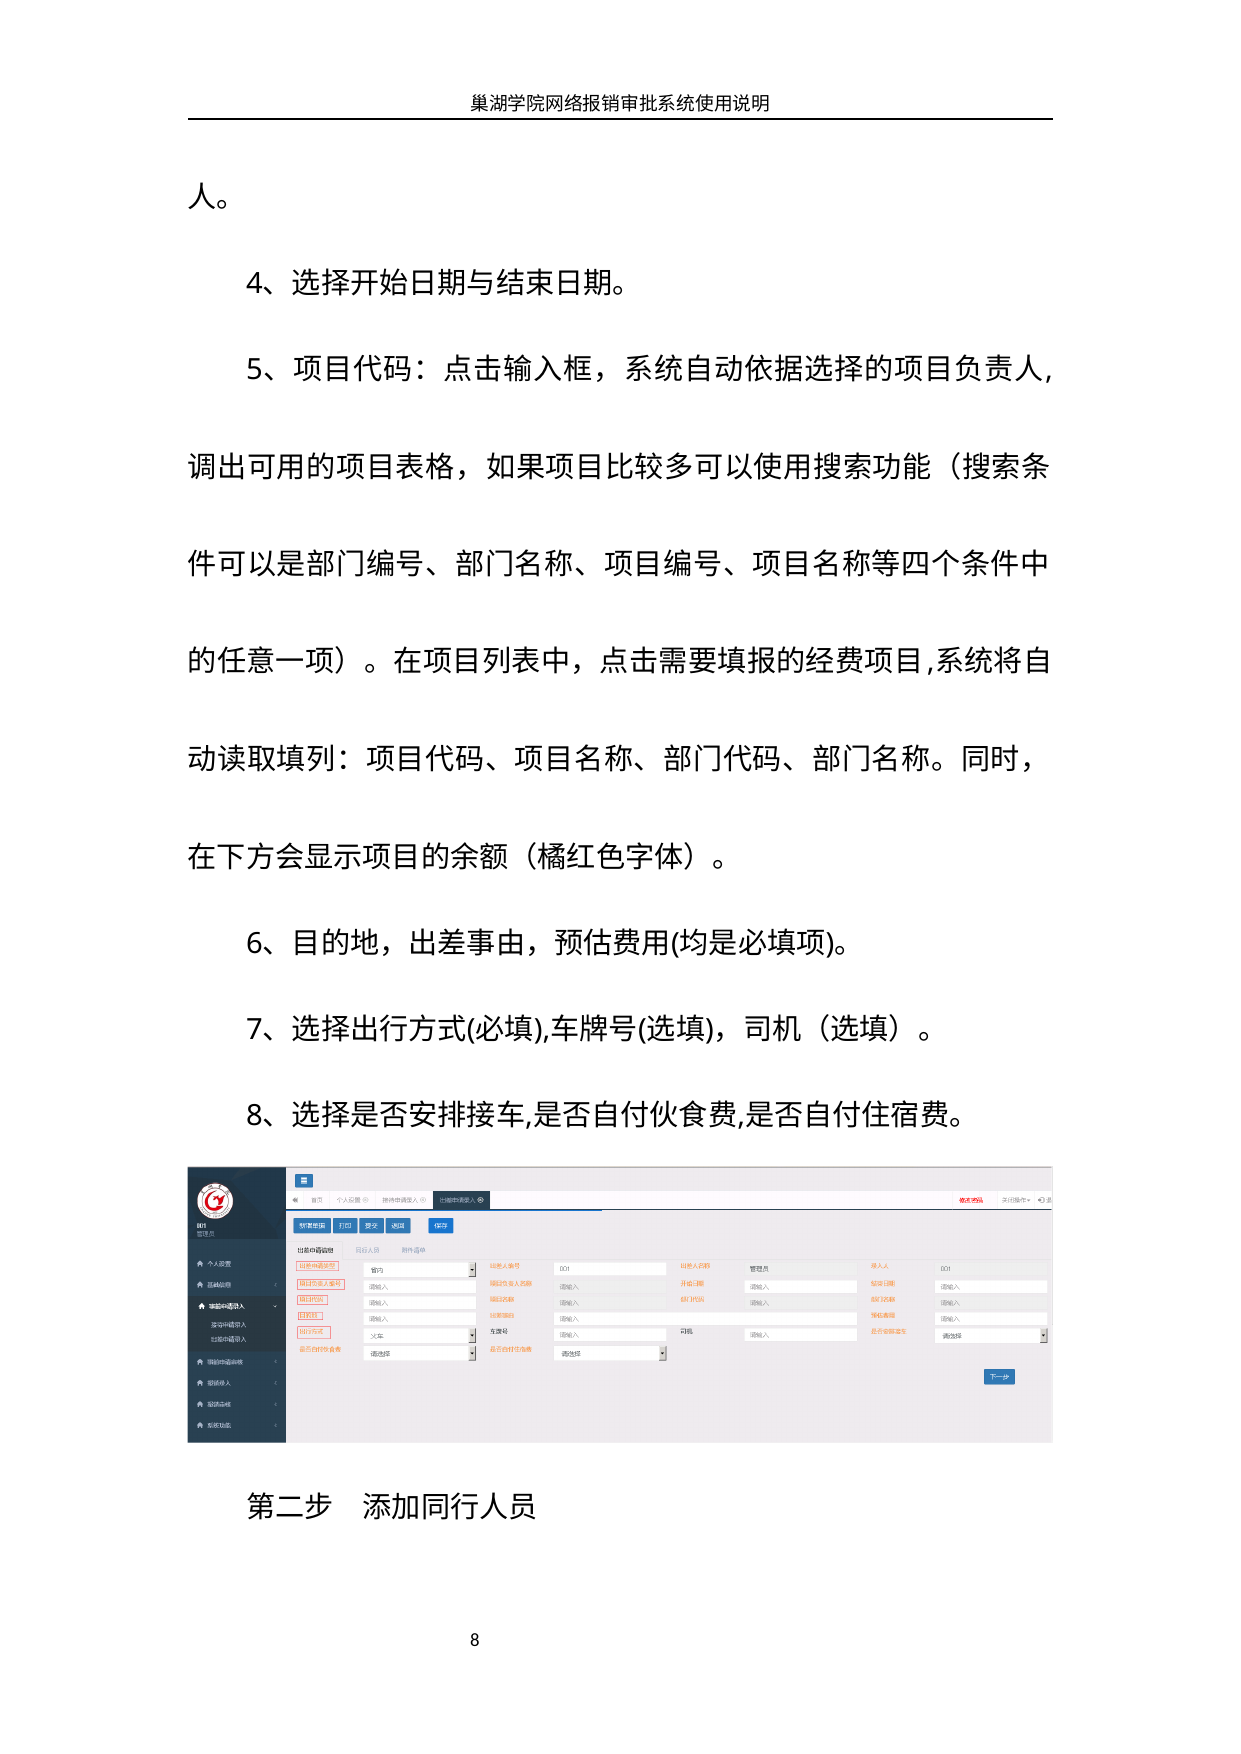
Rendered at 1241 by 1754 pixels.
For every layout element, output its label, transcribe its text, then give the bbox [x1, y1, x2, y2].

picture [187, 1166, 1053, 1443]
text 7、选择出行方式(必填),车牌号(选填)，司机（选填）。 [187, 994, 1053, 1059]
text 第二步 添加同行人员 [187, 1472, 1053, 1537]
text 5、项目代码：点击输入框，系统自动依据选择的项目负责人,调出可用的项目表格，如果项目比较多可以使用搜索功能（搜索条件可以是部门编号、部门名称、项目编号、项目名称等四个条件中的任意一项）。在项目列表中，点击需要填报的经费项目,系统将自动读取填列：项目代码、项目名称、部门代码、部门名称。同时，在下方会显示项目的余额（橘红色字体）。 [187, 334, 1053, 887]
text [187, 162, 1053, 227]
text 8、选择是否安排接车,是否自付伙食费,是否自付住宿费。 [187, 1080, 1053, 1145]
text 4、选择开始日期与结束日期。 [187, 248, 1053, 313]
text 6、目的地，出差事由，预估费用(均是必填项)。 [187, 908, 1053, 973]
